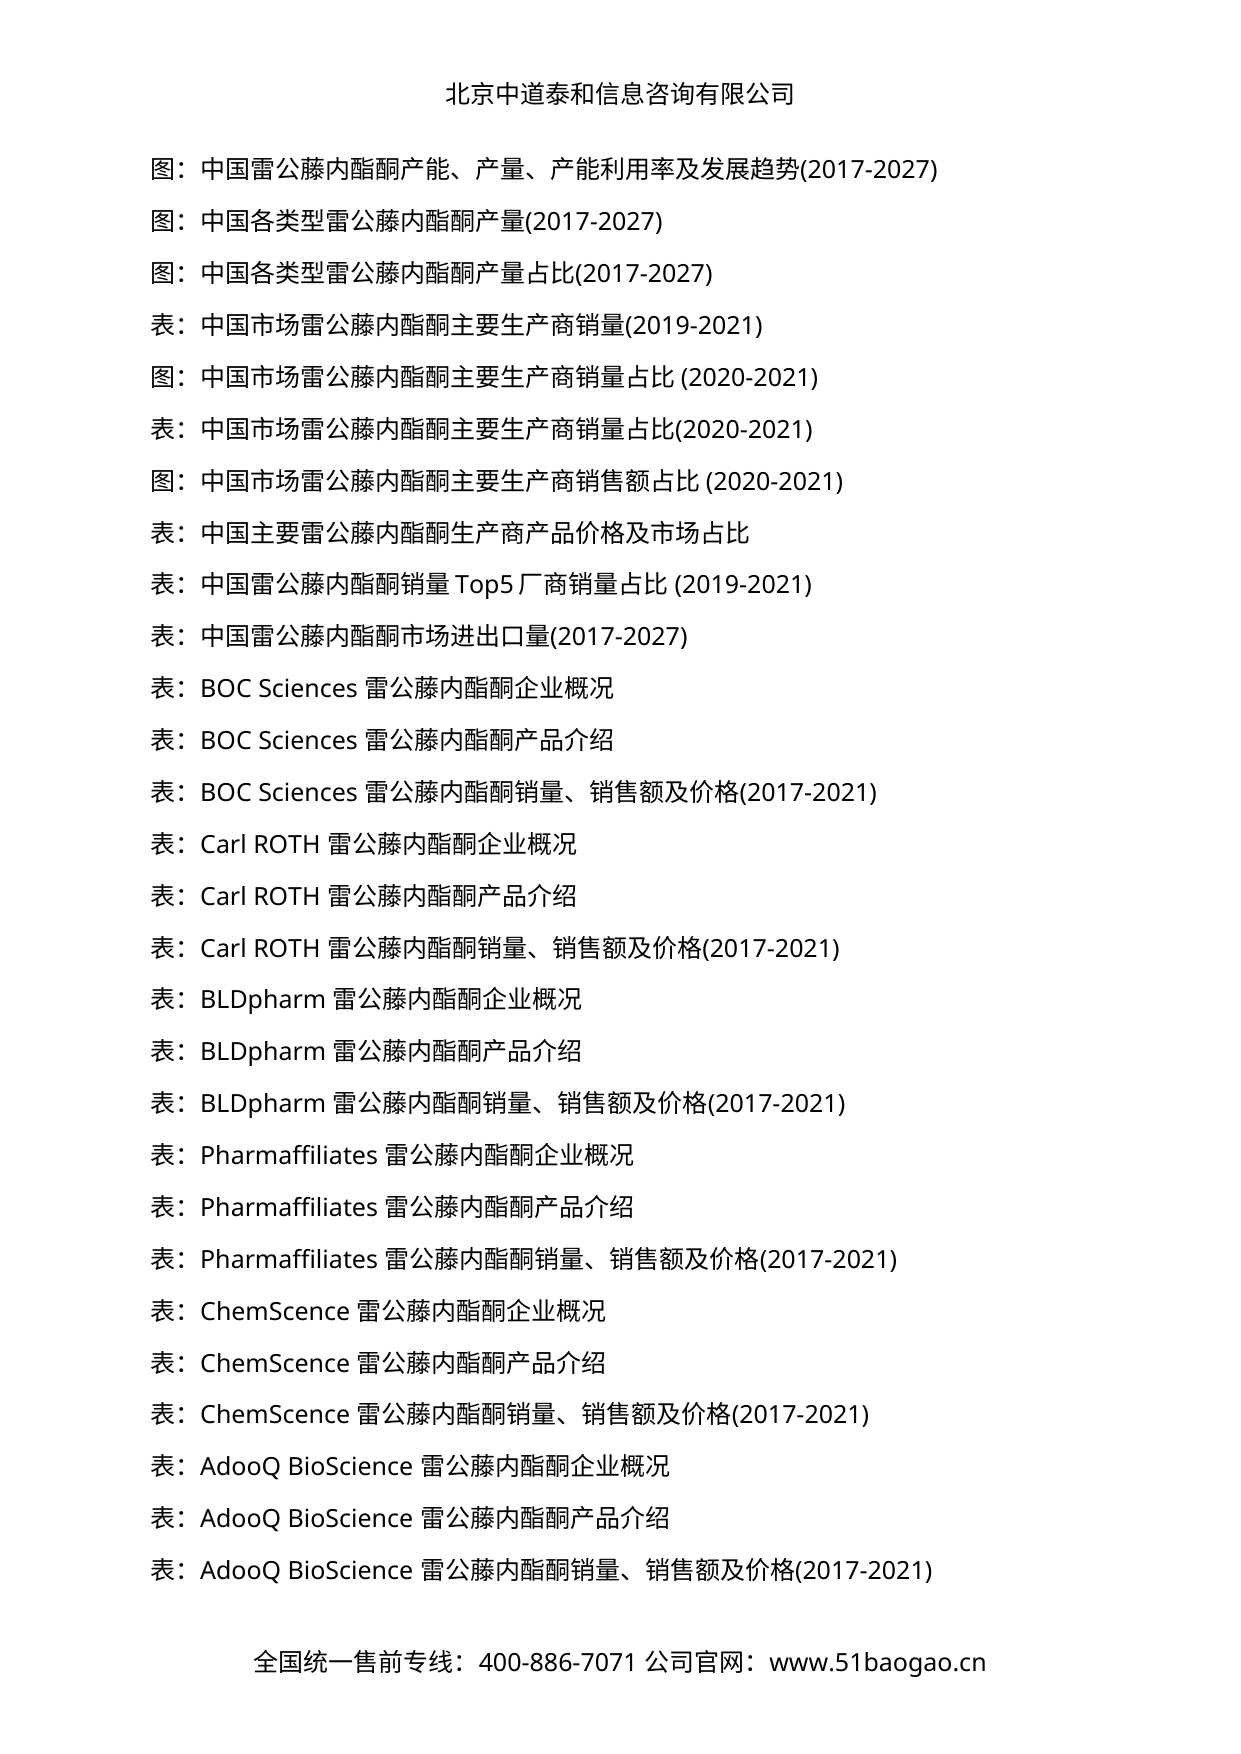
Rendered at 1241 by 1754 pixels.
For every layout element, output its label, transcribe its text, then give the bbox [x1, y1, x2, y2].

text 表：Carl ROTH 雷公藤内酯酮销量、销售额及价格(2017-2021) [150, 928, 1090, 964]
text 表：ChemScence 雷公藤内酯酮销量、销售额及价格(2017-2021) [150, 1395, 1090, 1431]
text 表：BOC Sciences 雷公藤内酯酮企业概况 [150, 669, 1090, 705]
text 表：中国市场雷公藤内酯酮主要生产商销量(2019-2021) [150, 306, 1090, 342]
text 图：中国各类型雷公藤内酯酮产量(2017-2027) [150, 202, 1090, 238]
text 表：中国主要雷公藤内酯酮生产商产品价格及市场占比 [150, 513, 1090, 549]
text 表：BOC Sciences 雷公藤内酯酮销量、销售额及价格(2017-2021) [150, 772, 1090, 809]
text 图：中国市场雷公藤内酯酮主要生产商销售额占比 (2020-2021) [150, 461, 1090, 497]
text 表：Pharmaffiliates 雷公藤内酯酮销量、销售额及价格(2017-2021) [150, 1239, 1090, 1276]
text 表：BOC Sciences 雷公藤内酯酮产品介绍 [150, 721, 1090, 757]
text 表：BLDpharm 雷公藤内酯酮企业概况 [150, 980, 1090, 1016]
text 表：Pharmaffiliates 雷公藤内酯酮产品介绍 [150, 1187, 1090, 1224]
text 图：中国各类型雷公藤内酯酮产量占比(2017-2027) [150, 254, 1090, 290]
text 图：中国市场雷公藤内酯酮主要生产商销量占比 (2020-2021) [150, 357, 1090, 394]
text 表：中国雷公藤内酯酮市场进出口量(2017-2027) [150, 617, 1090, 653]
text 表：Carl ROTH 雷公藤内酯酮企业概况 [150, 824, 1090, 861]
text 表：AdooQ BioScience 雷公藤内酯酮销量、销售额及价格(2017-2021) [150, 1551, 1090, 1587]
text 表：ChemScence 雷公藤内酯酮产品介绍 [150, 1343, 1090, 1379]
text 表：中国雷公藤内酯酮销量Top5厂商销量占比 (2019-2021) [150, 565, 1090, 601]
text 表：BLDpharm 雷公藤内酯酮产品介绍 [150, 1032, 1090, 1068]
text 表：Pharmaffiliates 雷公藤内酯酮企业概况 [150, 1136, 1090, 1172]
text 表：AdooQ BioScience 雷公藤内酯酮产品介绍 [150, 1499, 1090, 1535]
text 表：ChemScence 雷公藤内酯酮企业概况 [150, 1291, 1090, 1327]
text 表：AdooQ BioScience 雷公藤内酯酮企业概况 [150, 1447, 1090, 1483]
text 表：Carl ROTH 雷公藤内酯酮产品介绍 [150, 876, 1090, 912]
text 图：中国雷公藤内酯酮产能、产量、产能利用率及发展趋势(2017-2027) [150, 150, 1090, 186]
text 表：中国市场雷公藤内酯酮主要生产商销量占比(2020-2021) [150, 409, 1090, 446]
text 表：BLDpharm 雷公藤内酯酮销量、销售额及价格(2017-2021) [150, 1084, 1090, 1120]
